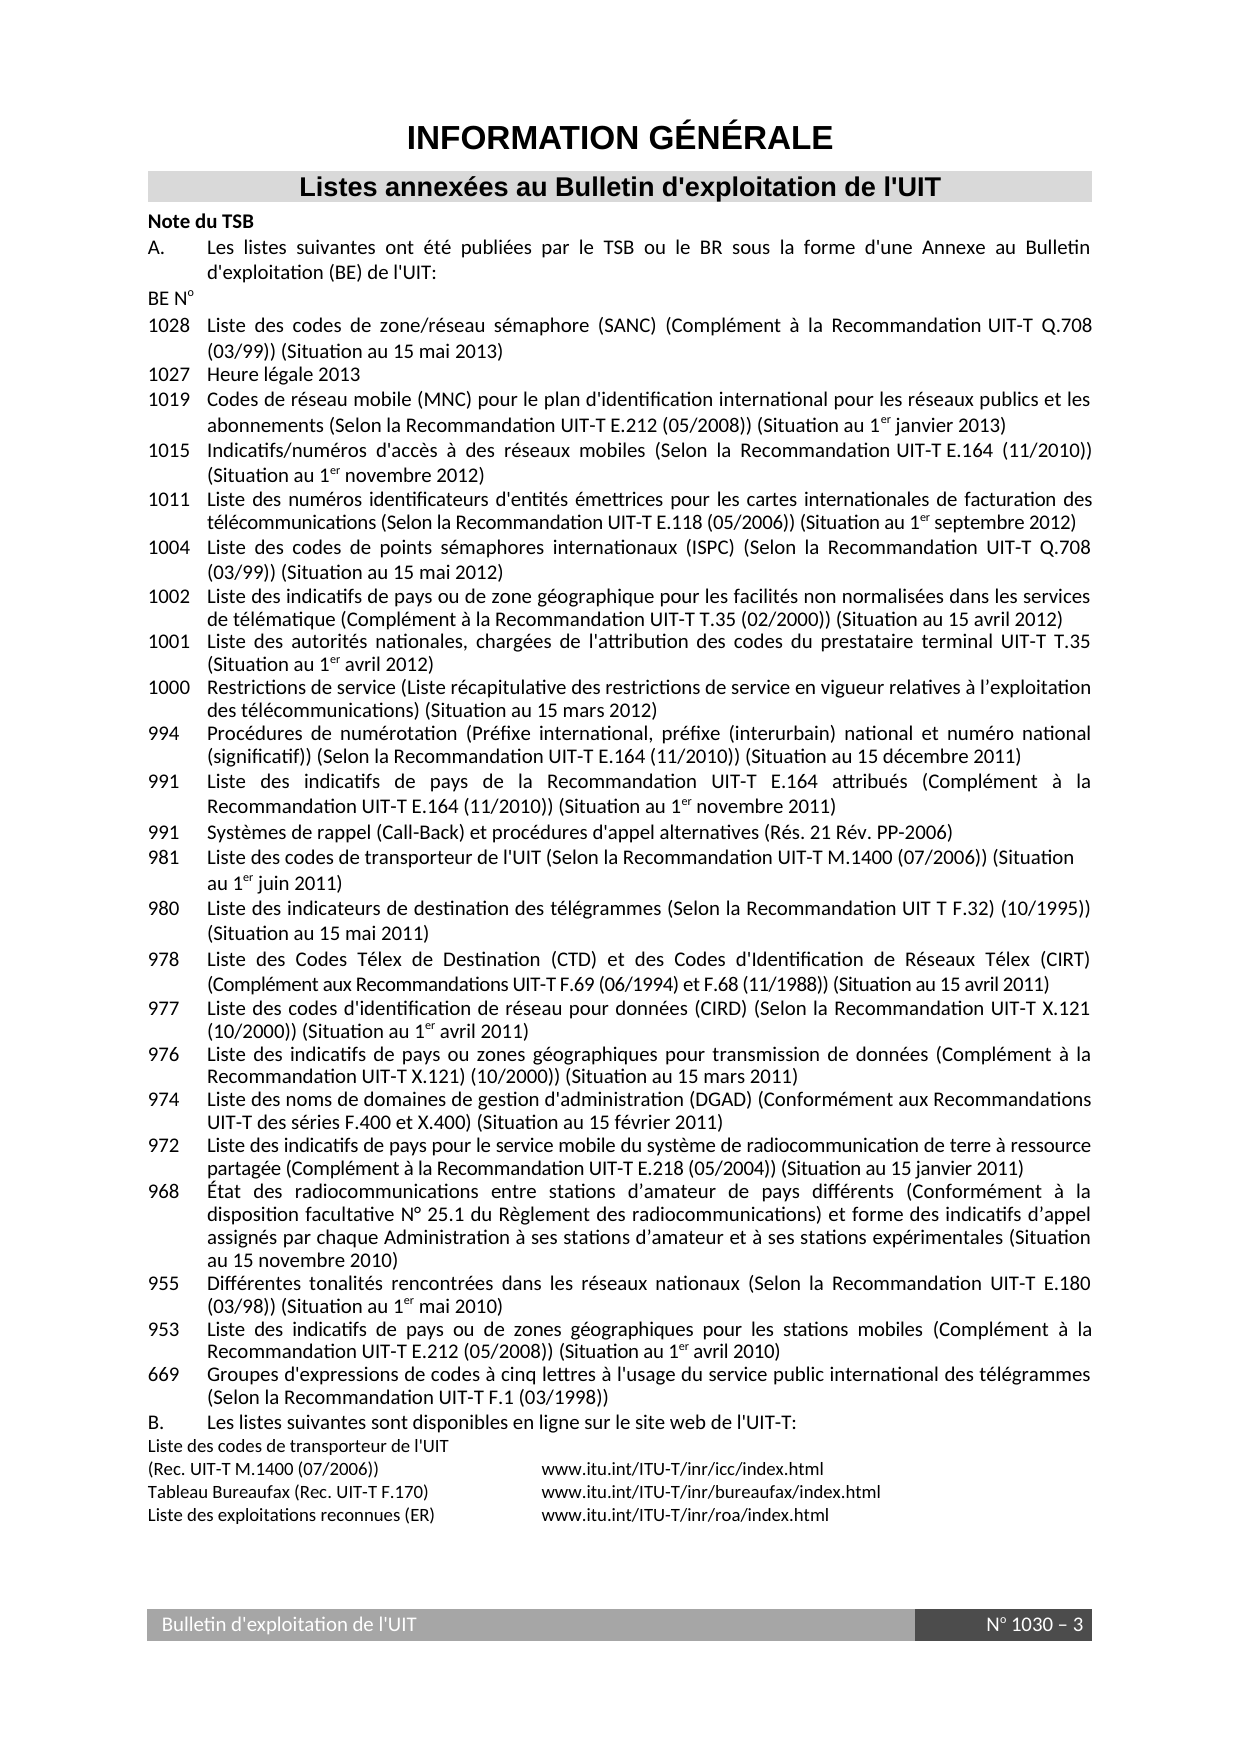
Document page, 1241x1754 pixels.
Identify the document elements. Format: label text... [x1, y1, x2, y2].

text 1027 Heure légale 2013 [148, 363, 1092, 386]
text 976 Liste des indicatifs de pays ou zones géographiques pour transmission de données (Complément à la Recommandation UIT-T X.121) (10/2000)) (Situation au 15 mars 2011) [148, 1043, 1092, 1088]
text 981 Liste des codes de transporteur de l'UIT (Selon la Recommandation UIT-T M.1400 (07/2006)) (Situation au 1er juin 2011) [148, 844, 1092, 895]
text 1015 Indicatifs/numéros d'accès à des réseaux mobiles (Selon la Recommandation UIT-T E.164 (11/2010)) (Situation au 1er novembre 2012) [148, 437, 1092, 488]
text 1028 Liste des codes de zone/réseau sémaphore (SANC) (Complément à la Recommandation UIT-T Q.708 (03/99)) (Situation au 15 mai 2013) [148, 313, 1092, 363]
title Note du TSB [148, 208, 1092, 234]
text Tableau Bureaufax (Rec. UIT-T F.170) www.itu.int/ITU-T/inr/bureaufax/index.html Liste des exploitations reconnues (ER) www.itu.int/ITU-T/inr/roa/index.html [148, 1481, 1092, 1526]
text B. Les listes suivantes sont disponibles en ligne sur le site web de l'UIT-T: [148, 1409, 1092, 1435]
text A. Les listes suivantes ont été publiées par le TSB ou le BR sous la forme d'une Annexe au Bulletin d'exploitation (BE) de l'UIT: [148, 234, 1092, 285]
text 977 Liste des codes d'identification de réseau pour données (CIRD) (Selon la Recommandation UIT-T X.121 (10/2000)) (Situation au 1er avril 2011) [148, 997, 1092, 1043]
text 955 Différentes tonalités rencontrées dans les réseaux nationaux (Selon la Recommandation UIT-T E.180 (03/98)) (Situation au 1er mai 2010) [148, 1272, 1092, 1318]
text 994 Procédures de numérotation (Préfixe international, préfixe (interurbain) national et numéro national (significatif)) (Selon la Recommandation UIT-T E.164 (11/2010)) (Situation au 15 décembre 2011) [148, 722, 1092, 768]
text 968 État des radiocommunications entre stations d’amateur de pays différents (Conformément à la disposition facultative N° 25.1 du Règlement des radiocommunications) et forme des indicatifs d’appel assignés par chaque Administration à ses stations d’amateur et à ses stations expérimentales (Situation au 15 novembre 2010) [148, 1180, 1092, 1272]
text 1001 Liste des autorités nationales, chargées de l'attribution des codes du prestataire terminal UIT-T T.35 (Situation au 1er avril 2012) [148, 631, 1092, 676]
subtitle Listes annexées au Bulletin d'exploitation de l'UIT [148, 171, 1092, 202]
text 978 Liste des Codes Télex de Destination (CTD) et des Codes d'Identification de Réseaux Télex (CIRT) (Complément aux Recommandations UIT-T F.69 (06/1994) et F.68 (11/1988)) (Situation au 15 avril 2011) [148, 946, 1092, 997]
subtitle INFORMATION GÉNÉRALE [148, 118, 1092, 157]
text 972 Liste des indicatifs de pays pour le service mobile du système de radiocommunication de terre à ressource partagée (Complément à la Recommandation UIT-T E.218 (05/2004)) (Situation au 15 janvier 2011) [148, 1134, 1092, 1180]
text 1004 Liste des codes de points sémaphores internationaux (ISPC) (Selon la Recommandation UIT-T Q.708 (03/99)) (Situation au 15 mai 2012) [148, 534, 1092, 585]
text 669 Groupes d'expressions de codes à cinq lettres à l'usage du service public international des télégrammes (Selon la Recommandation UIT-T F.1 (03/1998)) [148, 1363, 1092, 1409]
text 1002 Liste des indicatifs de pays ou de zone géographique pour les facilités non normalisées dans les services de télématique (Complément à la Recommandation UIT-T T.35 (02/2000)) (Situation au 15 avril 2012) [148, 585, 1092, 631]
text Liste des codes de transporteur de l'UIT (Rec. UIT-T M.1400 (07/2006)) www.itu.int/ITU-T/inr/icc/index.html [148, 1435, 1092, 1481]
text 991 Liste des indicatifs de pays de la Recommandation UIT-T E.164 attribués (Complément à la Recommandation UIT-T E.164 (11/2010)) (Situation au 1er novembre 2011) [148, 768, 1092, 819]
text BE No [148, 285, 1092, 310]
text 974 Liste des noms de domaines de gestion d'administration (DGAD) (Conformément aux Recommandations UIT-T des séries F.400 et X.400) (Situation au 15 février 2011) [148, 1088, 1092, 1134]
text 953 Liste des indicatifs de pays ou de zones géographiques pour les stations mobiles (Complément à la Recommandation UIT-T E.212 (05/2008)) (Situation au 1er avril 2010) [148, 1318, 1092, 1363]
text 980 Liste des indicateurs de destination des télégrammes (Selon la Recommandation UIT T F.32) (10/1995)) (Situation au 15 mai 2011) [148, 895, 1092, 946]
text 1000 Restrictions de service (Liste récapitulative des restrictions de service en vigueur relatives à l’exploitation des télécommunications) (Situation au 15 mars 2012) [148, 676, 1092, 722]
text 1019 Codes de réseau mobile (MNC) pour le plan d'identification international pour les réseaux publics et les abonnements (Selon la Recommandation UIT-T E.212 (05/2008)) (Situation au 1er janvier 2013) [148, 386, 1092, 437]
text 991 Systèmes de rappel (Call-Back) et procédures d'appel alternatives (Rés. 21 Rév. PP-2006) [148, 819, 1092, 844]
text 1011 Liste des numéros identificateurs d'entités émettrices pour les cartes internationales de facturation des télécommunications (Selon la Recommandation UIT-T E.118 (05/2006)) (Situation au 1er septembre 2012) [148, 488, 1092, 534]
